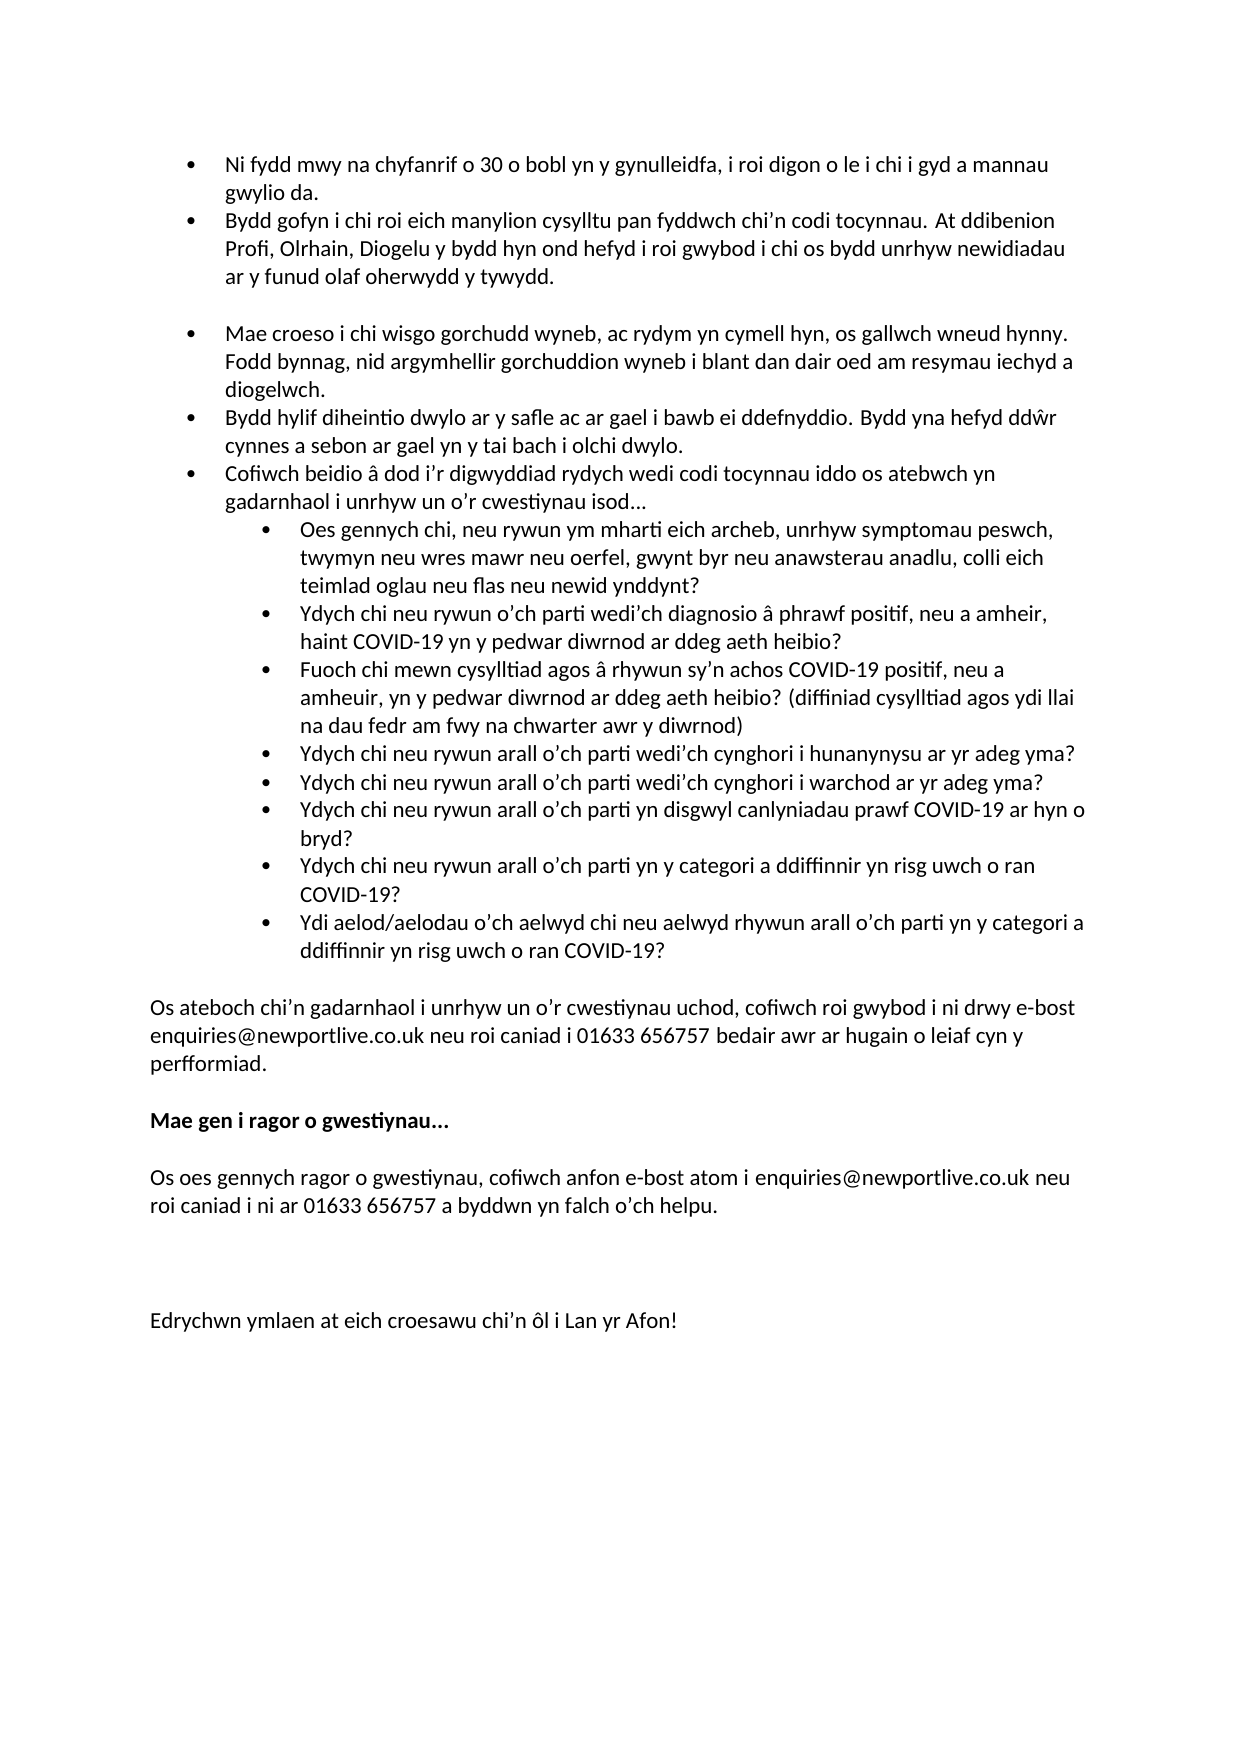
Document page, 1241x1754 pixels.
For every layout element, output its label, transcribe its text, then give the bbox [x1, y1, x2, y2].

list Ydych chi neu rywun arall o’ch parti wedi’ch cynghori i warchod ar yr adeg yma? [262, 768, 1090, 796]
text Mae gen i ragor o gwestiynau... [150, 1106, 1090, 1134]
list Bydd gofyn i chi roi eich manylion cysylltu pan fyddwch chi’n codi tocynnau. At ddibenion Profi, Olrhain, Diogelu y bydd hyn ond hefyd i roi gwybod i chi os bydd unrhyw newidiadau ar y funud olaf oherwydd y tywydd. [187, 206, 1090, 290]
list Ydi aelod/aelodau o’ch aelwyd chi neu aelwyd rhywun arall o’ch parti yn y categori a ddiffinnir yn risg uwch o ran COVID-19? [262, 908, 1090, 964]
list Fuoch chi mewn cysylltiad agos â rhywun sy’n achos COVID-19 positif, neu a amheuir, yn y pedwar diwrnod ar ddeg aeth heibio? (diffiniad cysylltiad agos ydi llai na dau fedr am fwy na chwarter awr y diwrnod) [262, 656, 1090, 739]
list Bydd hylif diheintio dwylo ar y safle ac ar gael i bawb ei ddefnyddio. Bydd yna hefyd ddŵr cynnes a sebon ar gael yn y tai bach i olchi dwylo. [187, 403, 1090, 459]
list Ydych chi neu rywun arall o’ch parti yn y categori a ddiffinnir yn risg uwch o ran COVID-19? [262, 852, 1090, 908]
list Ni fydd mwy na chyfanrif o 30 o bobl yn y gynulleidfa, i roi digon o le i chi i gyd a mannau gwylio da. [187, 150, 1090, 206]
list Ydych chi neu rywun o’ch parti wedi’ch diagnosio â phrawf positif, neu a amheir, haint COVID-19 yn y pedwar diwrnod ar ddeg aeth heibio? [262, 599, 1090, 656]
list Ydych chi neu rywun arall o’ch parti yn disgwyl canlyniadau prawf COVID-19 ar hyn o bryd? [262, 796, 1090, 852]
text Edrychwn ymlaen at eich croesawu chi’n ôl i Lan yr Afon! [150, 1306, 1090, 1334]
list Mae croeso i chi wisgo gorchudd wyneb, ac rydym yn cymell hyn, os gallwch wneud hynny. Fodd bynnag, nid argymhellir gorchuddion wyneb i blant dan dair oed am resymau iechyd a diogelwch. [187, 319, 1090, 403]
text Os ateboch chi’n gadarnhaol i unrhyw un o’r cwestiynau uchod, cofiwch roi gwybod i ni drwy e-bost enquiries@newportlive.co.uk neu roi caniad i 01633 656757 bedair awr ar hugain o leiaf cyn y perfformiad. [150, 993, 1090, 1077]
list Cofiwch beidio â dod i’r digwyddiad rydych wedi codi tocynnau iddo os atebwch yn gadarnhaol i unrhyw un o’r cwestiynau isod... [187, 459, 1090, 515]
list Ydych chi neu rywun arall o’ch parti wedi’ch cynghori i hunanynysu ar yr adeg yma? [262, 739, 1090, 768]
text Os oes gennych ragor o gwestiynau, cofiwch anfon e-bost atom i enquiries@newportlive.co.uk neu roi caniad i ni ar 01633 656757 a byddwn yn falch o’ch helpu. [150, 1163, 1090, 1219]
list Oes gennych chi, neu rywun ym mharti eich archeb, unrhyw symptomau peswch, twymyn neu wres mawr neu oerfel, gwynt byr neu anawsterau anadlu, colli eich teimlad oglau neu flas neu newid ynddynt? [262, 515, 1090, 599]
